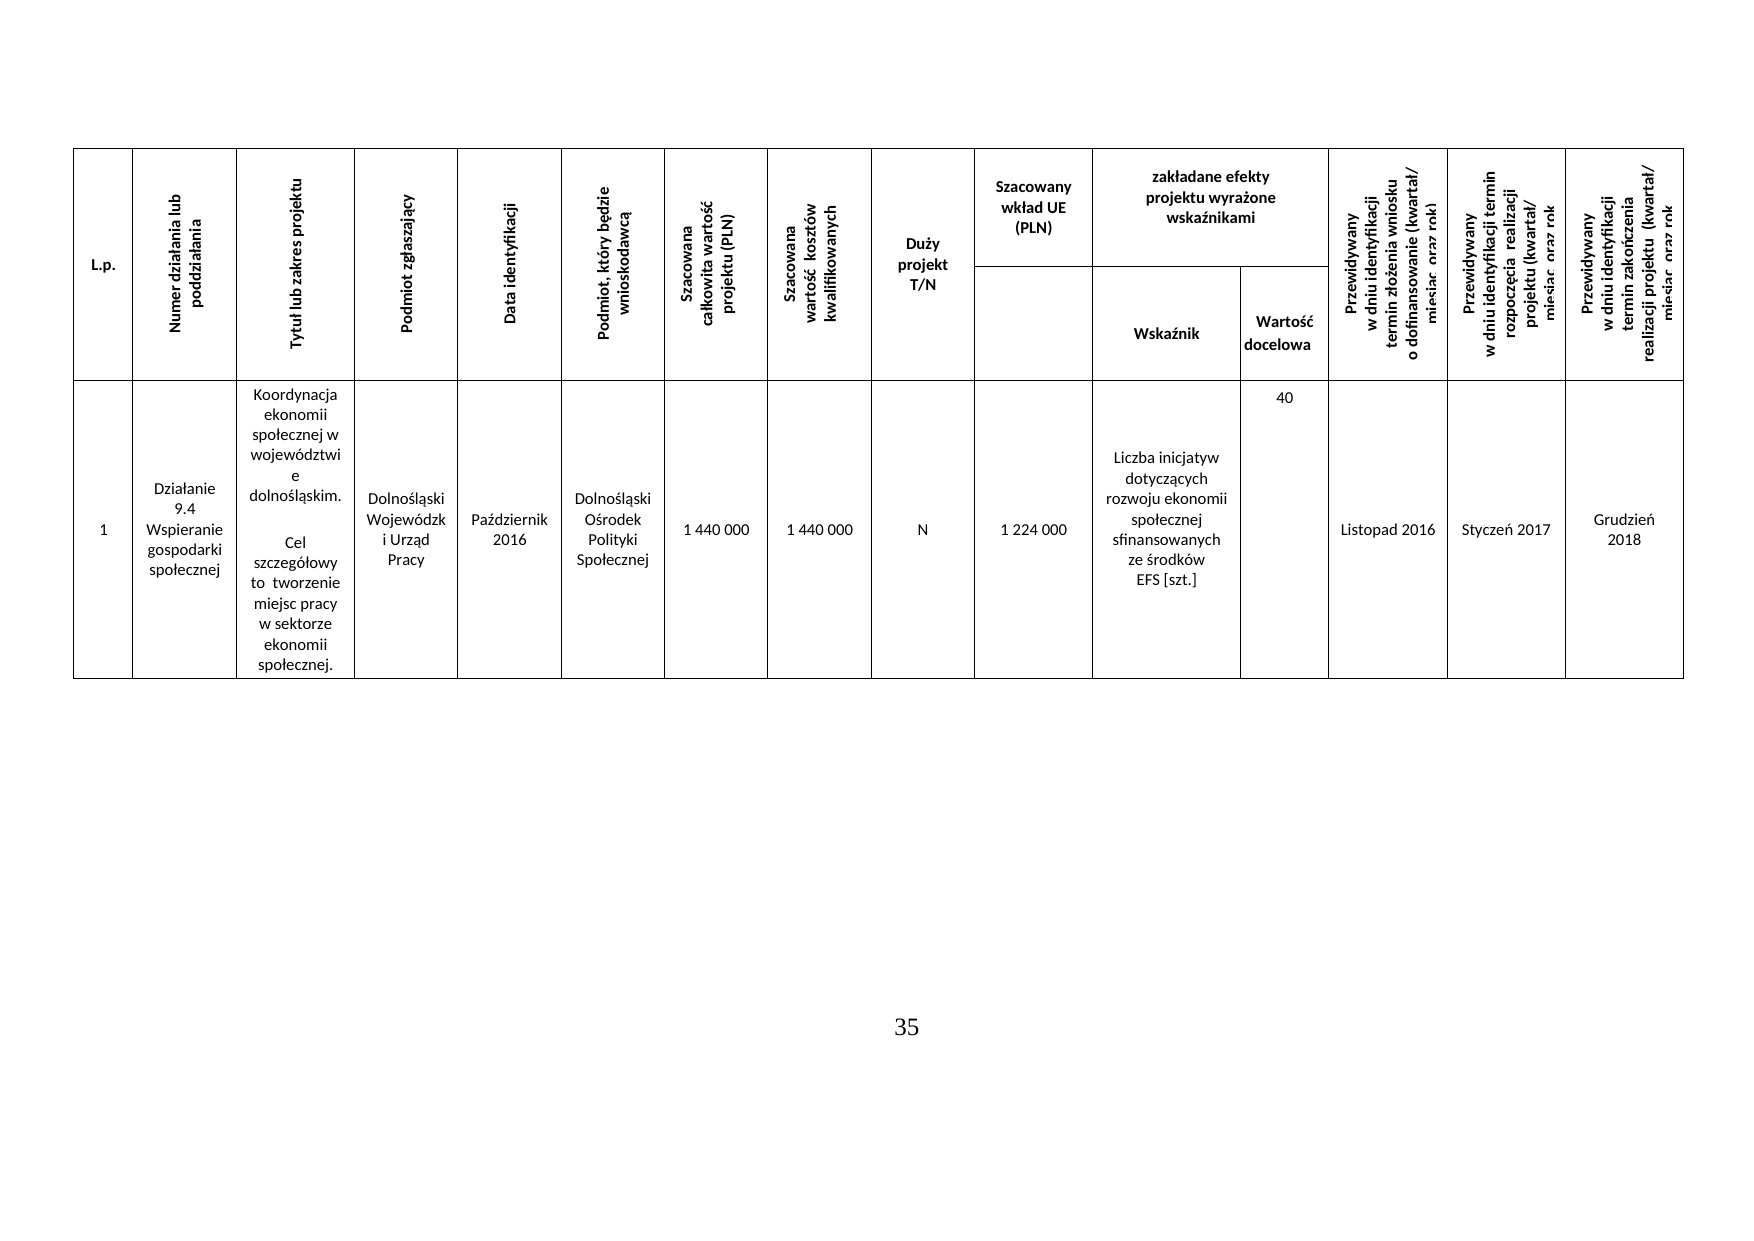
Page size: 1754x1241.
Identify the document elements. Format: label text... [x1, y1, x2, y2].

table_header Podmiot zgłaszający [355, 149, 457, 379]
table_header Duży projekt T/N [872, 149, 974, 379]
table_cell Październik 2016 [458, 381, 561, 677]
table_cell Dolnośląski Ośrodek Polityki Społecznej [562, 381, 664, 677]
table_cell 1 224 000 [975, 381, 1092, 677]
table_cell Grudzień 2018 [1566, 381, 1683, 677]
table_cell N [872, 381, 974, 677]
table_header L.p. [74, 149, 132, 379]
table_header Tytuł lub zakres projektu [237, 149, 354, 379]
table_cell Wskaźnik [1093, 267, 1240, 379]
table_cell Styczeń 2017 [1448, 381, 1565, 677]
table_cell Koordynacja ekonomii społecznej w województwie dolnośląskim. Cel szczegółowy to tworzenie miejsc pracy w sektorze ekonomii społecznej. [237, 381, 354, 677]
table_cell Liczba inicjatyw dotyczących rozwoju ekonomii społecznej sfinansowanych ze środków EFS [szt.] [1093, 381, 1240, 677]
table_cell [975, 267, 1092, 379]
table_cell 1 440 000 [665, 381, 767, 677]
table_cell Wartość docelowa [1241, 267, 1328, 379]
table_header Numer działania lub poddziałania [133, 149, 236, 379]
table_cell Listopad 2016 [1329, 381, 1447, 677]
table_cell Dolnośląski Wojewódzki Urząd Pracy [355, 381, 457, 677]
table_cell 40 [1241, 381, 1328, 677]
table_header Szacowana wartość kosztów kwalifikowanych [768, 149, 871, 379]
table_header Szacowana całkowita wartość projektu (PLN) [665, 149, 767, 379]
table_header Przewidywany w dniu identyfikacji termin rozpoczęcia realizacji projektu (kwartał/ miesiąc oraz rok [1448, 149, 1565, 379]
table_header zakładane efekty projektu wyrażone wskaźnikami [1093, 149, 1328, 266]
table_cell 1 440 000 [768, 381, 871, 677]
table_cell 1 [74, 381, 132, 677]
table_cell Działanie 9.4 Wspieranie gospodarki społecznej [133, 381, 236, 677]
table_header Przewidywany w dniu identyfikacji termin zakończenia realizacji projektu (kwartał/ miesiąc oraz rok [1566, 149, 1683, 379]
table_header Przewidywany w dniu identyfikacji termin złożenia wniosku o dofinansowanie (kwartał/ miesiąc oraz rok) [1329, 149, 1447, 379]
table_header Szacowany wkład UE (PLN) [975, 149, 1092, 266]
table_header Podmiot, który będzie wnioskodawcą [562, 149, 664, 379]
table_header Data identyfikacji [458, 149, 561, 379]
